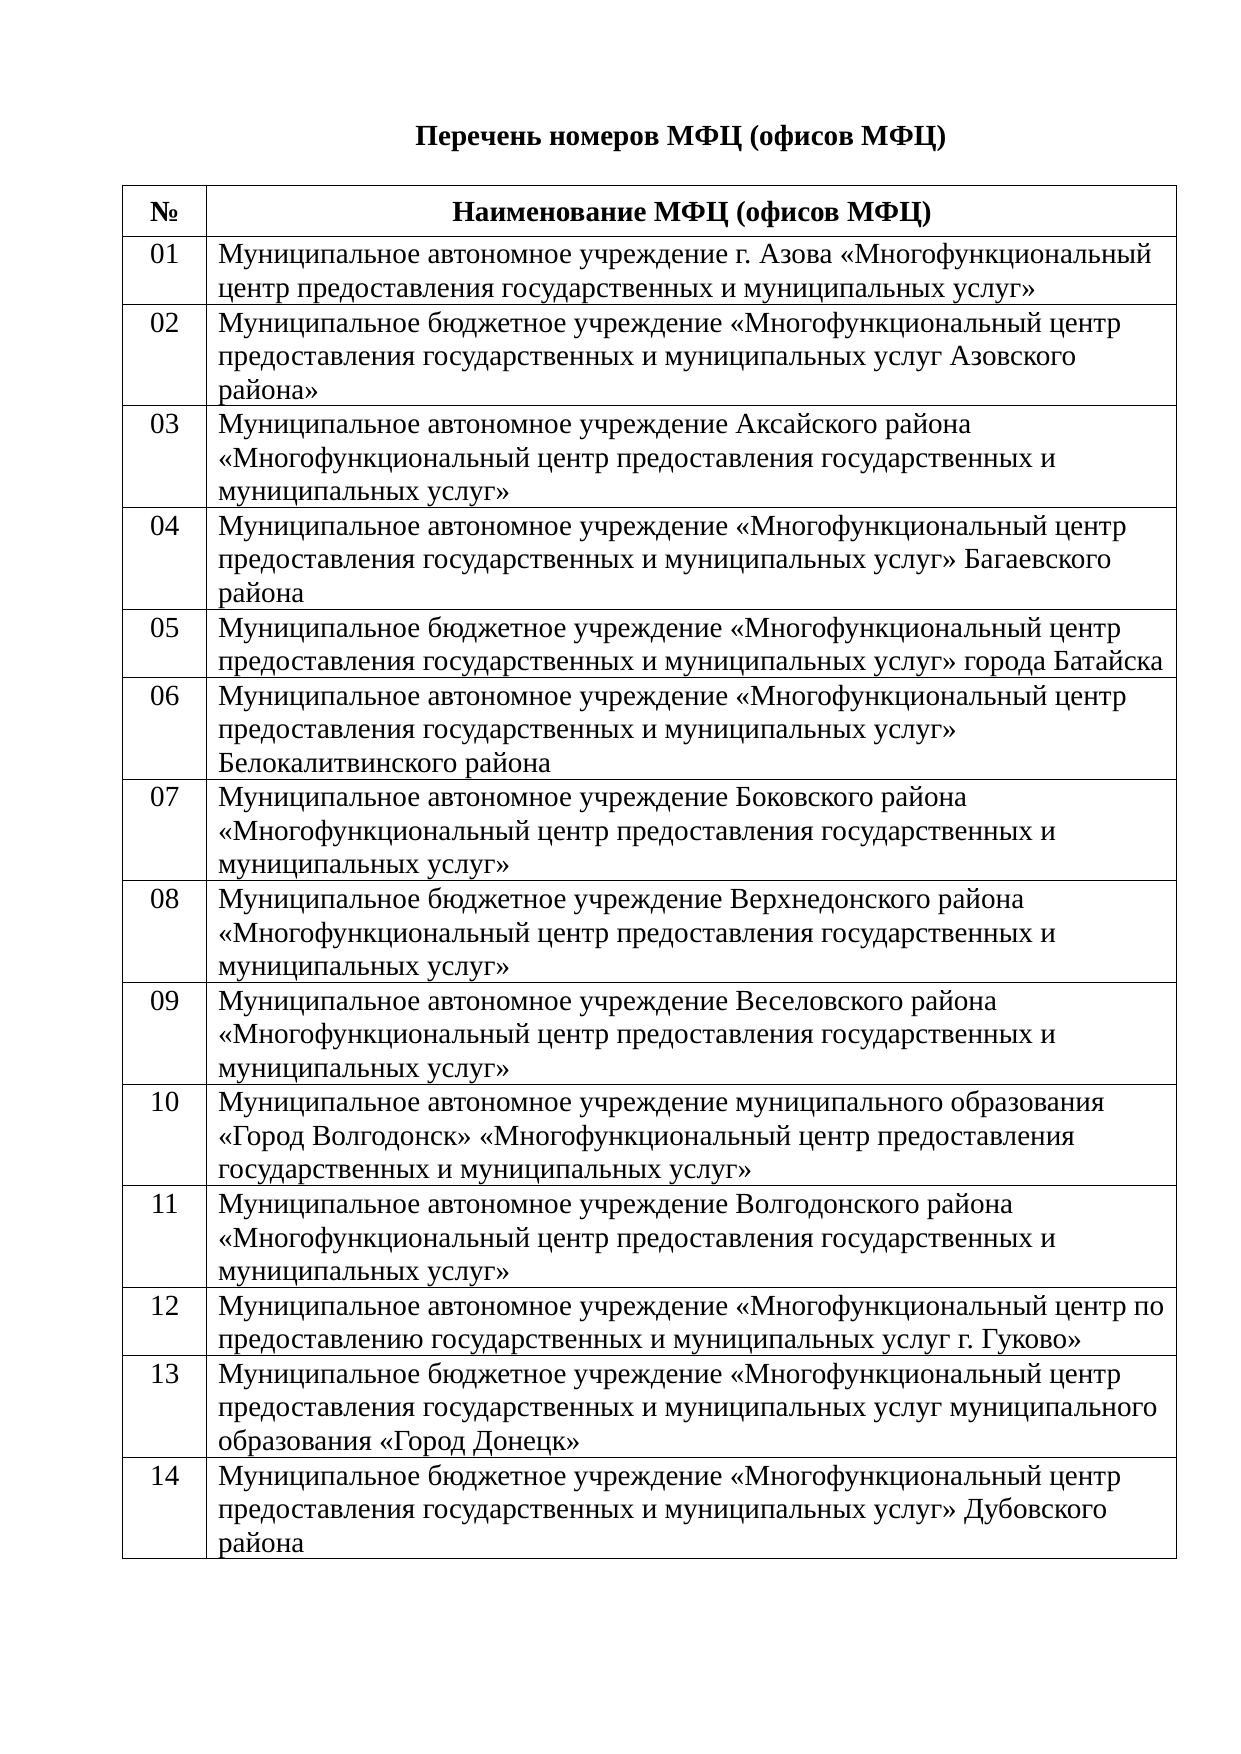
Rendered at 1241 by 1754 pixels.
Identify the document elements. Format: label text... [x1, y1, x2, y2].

table_cell Муниципальное бюджетное учреждение «Многофункциональный центр предоставления государственных и муниципальных услуг» Дубовского района [207, 1458, 1176, 1558]
table_cell Муниципальное автономное учреждение Боковского района «Многофункциональный центр предоставления государственных и муниципальных услуг» [207, 780, 1176, 880]
table_cell Муниципальное автономное учреждение г. Азова «Многофункциональный центр предоставления государственных и муниципальных услуг» [207, 237, 1176, 304]
table_cell 12 [123, 1288, 206, 1355]
table_header № [123, 186, 206, 236]
table_cell Муниципальное бюджетное учреждение Верхнедонского района «Многофункциональный центр предоставления государственных и муниципальных услуг» [207, 881, 1176, 982]
text Перечень номеров МФЦ (офисов МФЦ) [118, 118, 1240, 152]
table_cell Муниципальное автономное учреждение «Многофункциональный центр по предоставлению государственных и муниципальных услуг г. Гуково» [207, 1288, 1176, 1355]
table_cell 01 [123, 237, 206, 304]
table_cell Муниципальное бюджетное учреждение «Многофункциональный центр предоставления государственных и муниципальных услуг» города Батайска [207, 610, 1176, 677]
table_cell 13 [123, 1356, 206, 1457]
table_cell 05 [123, 610, 206, 677]
table_cell 14 [123, 1458, 206, 1558]
table_cell 06 [123, 678, 206, 778]
table_cell Муниципальное бюджетное учреждение «Многофункциональный центр предоставления государственных и муниципальных услуг Азовского района» [207, 305, 1176, 405]
table_header Наименование МФЦ (офисов МФЦ) [207, 186, 1176, 236]
table_cell 10 [123, 1085, 206, 1185]
table_cell Муниципальное автономное учреждение «Многофункциональный центр предоставления государственных и муниципальных услуг» Белокалитвинского района [207, 678, 1176, 778]
table_cell 02 [123, 305, 206, 405]
table_cell Муниципальное автономное учреждение Веселовского района «Многофункциональный центр предоставления государственных и муниципальных услуг» [207, 983, 1176, 1083]
table_cell Муниципальное автономное учреждение «Многофункциональный центр предоставления государственных и муниципальных услуг» Багаевского района [207, 508, 1176, 609]
table_cell 11 [123, 1186, 206, 1287]
table_cell Муниципальное автономное учреждение Аксайского района «Многофункциональный центр предоставления государственных и муниципальных услуг» [207, 406, 1176, 507]
table_cell 09 [123, 983, 206, 1083]
table_cell Муниципальное бюджетное учреждение «Многофункциональный центр предоставления государственных и муниципальных услуг муниципального образования «Город Донецк» [207, 1356, 1176, 1457]
table_cell 07 [123, 780, 206, 880]
table_cell 08 [123, 881, 206, 982]
table_cell Муниципальное автономное учреждение муниципального образования «Город Волгодонск» «Многофункциональный центр предоставления государственных и муниципальных услуг» [207, 1085, 1176, 1185]
table_cell 03 [123, 406, 206, 507]
table_cell Муниципальное автономное учреждение Волгодонского района «Многофункциональный центр предоставления государственных и муниципальных услуг» [207, 1186, 1176, 1287]
table_cell 04 [123, 508, 206, 609]
